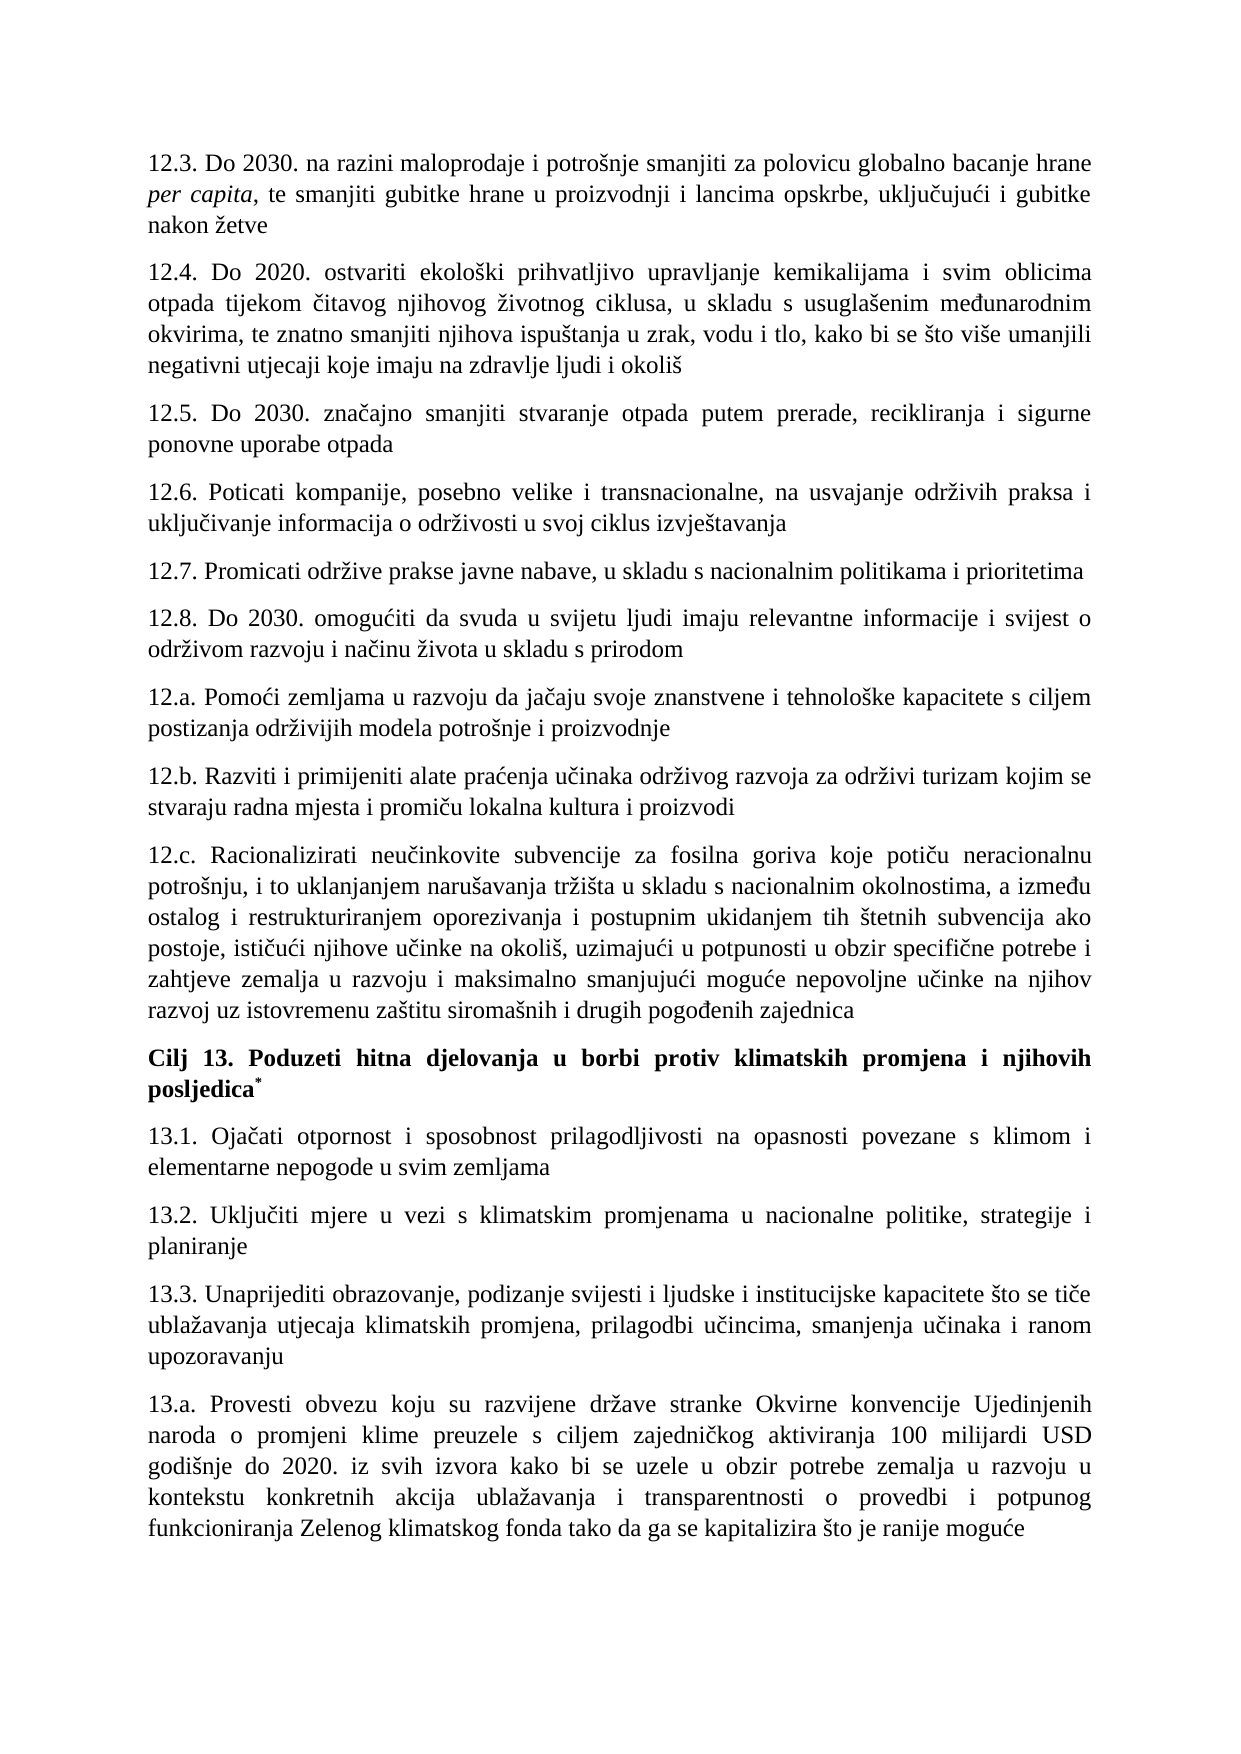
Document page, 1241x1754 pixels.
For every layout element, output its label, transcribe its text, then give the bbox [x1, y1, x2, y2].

text 12.7. Promicati održive prakse javne nabave, u skladu s nacionalnim politikama i prioritetima [148, 556, 1093, 584]
text 12.a. Pomoći zemljama u razvoju da jačaju svoje znanstvene i tehnološke kapacitete s ciljem postizanja održivijih modela potrošnje i proizvodnje [148, 682, 1093, 742]
text 13.3. Unaprijediti obrazovanje, podizanje svijesti i ljudske i institucijske kapacitete što se tiče ublažavanja utjecaja klimatskih promjena, prilagodbi učincima, smanjenja učinaka i ranom upozoravanju [148, 1279, 1093, 1370]
text 12.3. Do 2030. na razini maloprodaje i potrošnje smanjiti za polovicu globalno bacanje hrane per capita, te smanjiti gubitke hrane u proizvodnji i lancima opskrbe, uključujući i gubitke nakon žetve [148, 148, 1093, 238]
text 13.2. Uključiti mjere u vezi s klimatskim promjenama u nacionalne politike, strategije i planiranje [148, 1200, 1093, 1260]
text 12.8. Do 2030. omogućiti da svuda u svijetu ljudi imaju relevantne informacije i svijest o održivom razvoju i načinu života u skladu s prirodom [148, 603, 1093, 663]
text 12.4. Do 2020. ostvariti ekološki prihvatljivo upravljanje kemikalijama i svim oblicima otpada tijekom čitavog njihovog životnog ciklusa, u skladu s usuglašenim međunarodnim okvirima, te znatno smanjiti njihova ispuštanja u zrak, vodu i tlo, kako bi se što više umanjili negativni utjecaji koje imaju na zdravlje ljudi i okoliš [148, 257, 1093, 379]
text 12.5. Do 2030. značajno smanjiti stvaranje otpada putem prerade, recikliranja i sigurne ponovne uporabe otpada [148, 398, 1093, 458]
text 13.1. Ojačati otpornost i sposobnost prilagodljivosti na opasnosti povezane s klimom i elementarne nepogode u svim zemljama [148, 1121, 1093, 1181]
text 12.b. Razviti i primijeniti alate praćenja učinaka održivog razvoja za održivi turizam kojim se stvaraju radna mjesta i promiču lokalna kultura i proizvodi [148, 761, 1093, 821]
text Cilj 13. Poduzeti hitna djelovanja u borbi protiv klimatskih promjena i njihovih posljedica [148, 1043, 1093, 1102]
text 13.a. Provesti obvezu koju su razvijene države stranke Okvirne konvencije Ujedinjenih naroda o promjeni klime preuzele s ciljem zajedničkog aktiviranja 100 milijardi USD godišnje do 2020. iz svih izvora kako bi se uzele u obzir potrebe zemalja u razvoju u kontekstu konkretnih akcija ublažavanja i transparentnosti o provedbi i potpunog funkcioniranja Zelenog klimatskog fonda tako da ga se kapitalizira što je ranije moguće [148, 1389, 1093, 1542]
text 12.c. Racionalizirati neučinkovite subvencije za fosilna goriva koje potiču neracionalnu potrošnju, i to uklanjanjem narušavanja tržišta u skladu s nacionalnim okolnostima, a između ostalog i restrukturiranjem oporezivanja i postupnim ukidanjem tih štetnih subvencija ako postoje, ističući njihove učinke na okoliš, uzimajući u potpunosti u obzir specifične potrebe i zahtjeve zemalja u razvoju i maksimalno smanjujući moguće nepovoljne učinke na njihov razvoj uz istovremenu zaštitu siromašnih i drugih pogođenih zajednica [148, 840, 1093, 1024]
text 12.6. Poticati kompanije, posebno velike i transnacionalne, na usvajanje održivih praksa i uključivanje informacija o održivosti u svoj ciklus izvještavanja [148, 477, 1093, 537]
